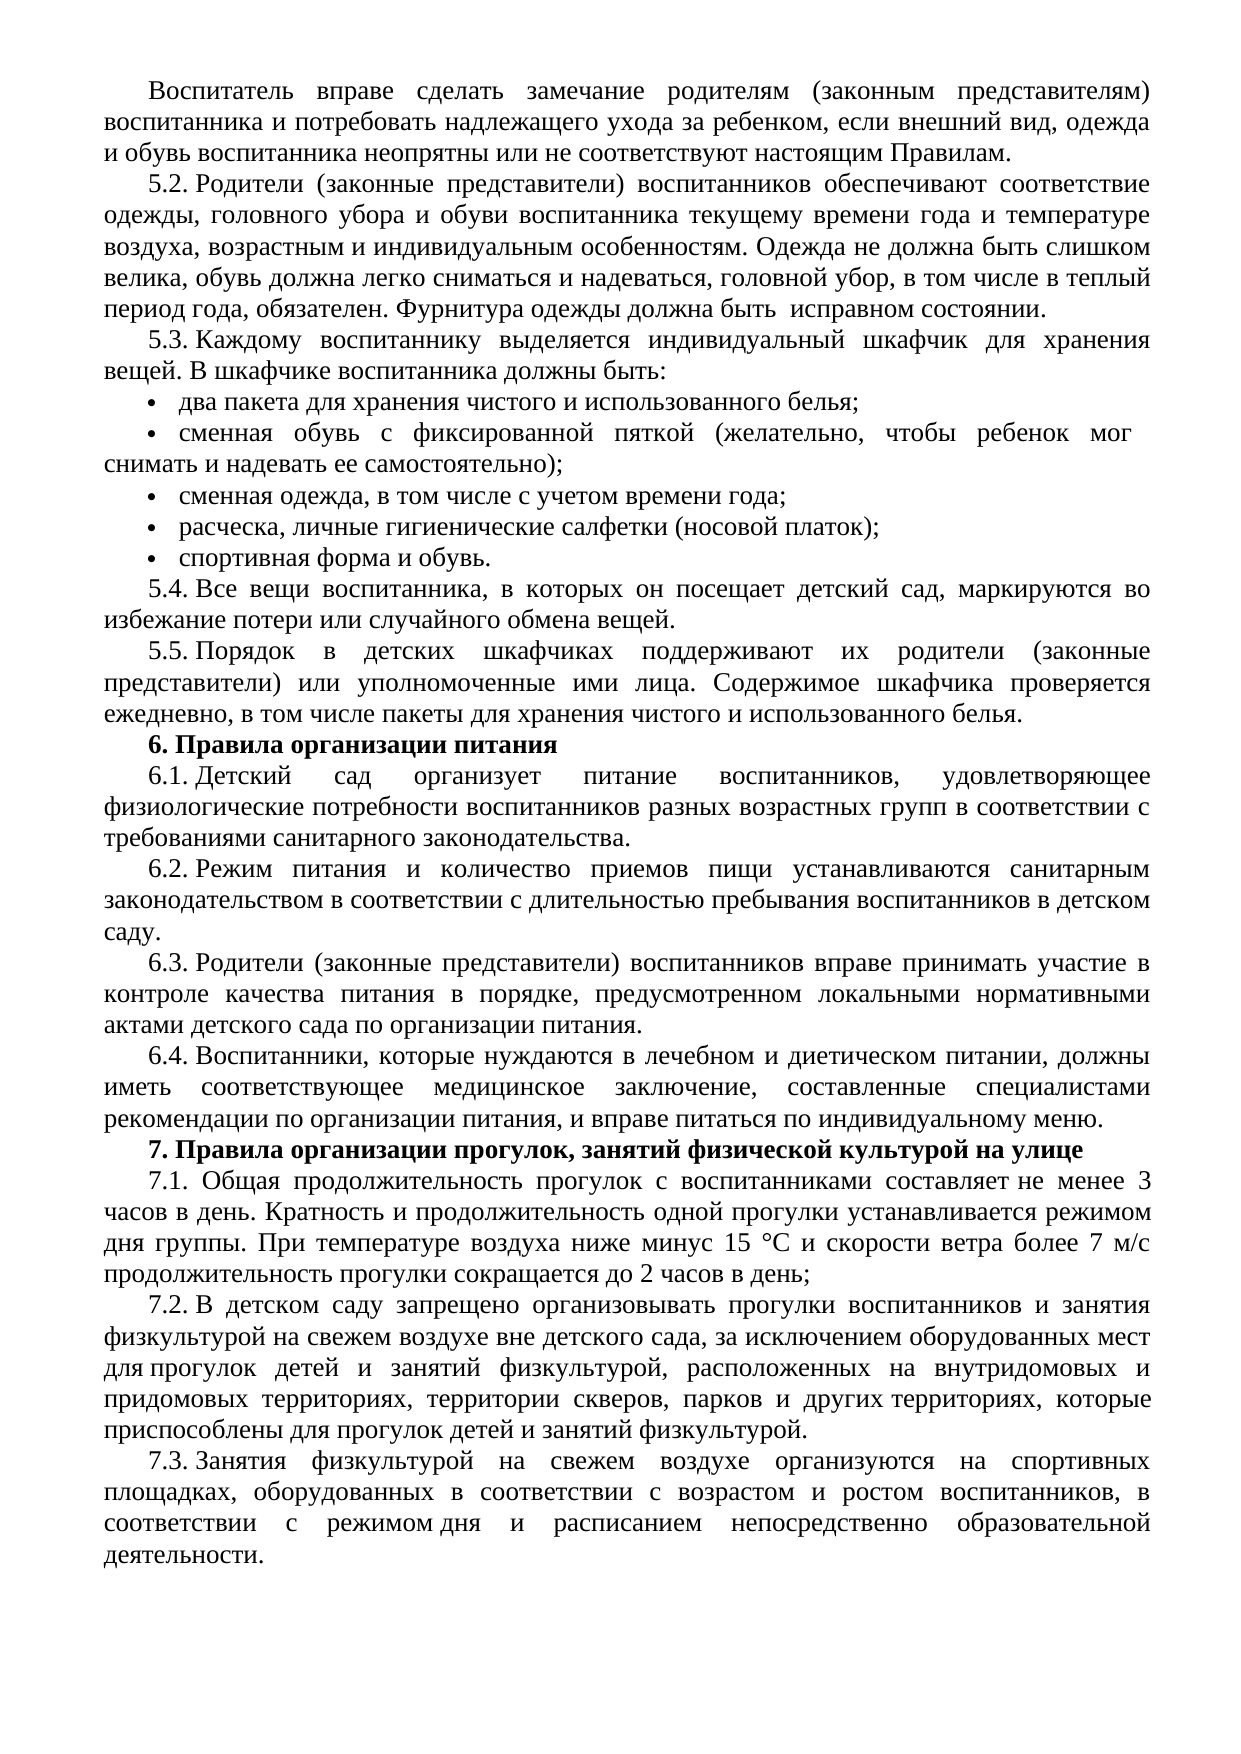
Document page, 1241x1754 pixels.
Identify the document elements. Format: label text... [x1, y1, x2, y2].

text 6. Правила организации питания [103, 728, 1152, 759]
text 5.3. Каждому воспитаннику выделяется индивидуальный шкафчик для хранения вещей. В шкафчике воспитанника должны быть: [103, 323, 1152, 385]
text 6.4. Воспитанники, которые нуждаются в лечебном и диетическом питании, должны иметь соответствующее медицинское заключение, составленные специалистами рекомендации по организации питания, и вправе питаться по индивидуальному меню. [103, 1039, 1152, 1133]
list расческа, личные гигиенические салфетки (носовой платок); [103, 510, 1133, 541]
text 7.1. Общая продолжительность прогулок с воспитанниками составляет не менее 3 часов в день. Кратность и продолжительность одной прогулки устанавливается режимом дня группы. При температуре воздуха ниже минус 15 °С и скорости ветра более 7 м/с продолжительность прогулки сокращается до 2 часов в день; [103, 1164, 1152, 1288]
text 6.1. Детский сад организует питание воспитанников, удовлетворяющее физиологические потребности воспитанников разных возрастных групп в соответствии с требованиями санитарного законодательства. [103, 759, 1152, 852]
text 5.2. Родители (законные представители) воспитанников обеспечивают соответствие одежды, головного убора и обуви воспитанника текущему времени года и температуре воздуха, возрастным и индивидуальным особенностям. Одежда не должна быть слишком велика, обувь должна легко сниматься и надеваться, головной убор, в том числе в теплый период года, обязателен. Фурнитура одежды должна быть исправном состоянии. [103, 167, 1152, 323]
list спортивная форма и обувь. [103, 541, 1133, 572]
text 5.5. Порядок в детских шкафчиках поддерживают их родители (законные представители) или уполномоченные ими лица. Содержимое шкафчика проверяется ежедневно, в том числе пакеты для хранения чистого и использованного белья. [103, 634, 1152, 728]
text 6.2. Режим питания и количество приемов пищи устанавливаются санитарным законодательством в соответствии с длительностью пребывания воспитанников в детском саду. [103, 852, 1152, 946]
list сменная одежда, в том числе с учетом времени года; [103, 479, 1133, 510]
text 7. Правила организации прогулок, занятий физической культурой на улице [103, 1133, 1152, 1164]
text 7.3. Занятия физкультурой на свежем воздухе организуются на спортивных площадках, оборудованных в соответствии с возрастом и ростом воспитанников, в соответствии с режимом дня и расписанием непосредственно образовательной деятельности. [103, 1444, 1152, 1569]
text 6.3. Родители (законные представители) воспитанников вправе принимать участие в контроле качества питания в порядке, предусмотренном локальными нормативными актами детского сада по организации питания. [103, 946, 1152, 1039]
text 5.4. Все вещи воспитанника, в которых он посещает детский сад, маркируются во избежание потери или случайного обмена вещей. [103, 572, 1152, 634]
text Воспитатель вправе сделать замечание родителям (законным представителям) воспитанника и потребовать надлежащего ухода за ребенком, если внешний вид, одежда и обувь воспитанника неопрятны или не соответствуют настоящим Правилам. [103, 74, 1152, 167]
text 7.2. В детском саду запрещено организовывать прогулки воспитанников и занятия физкультурой на свежем воздухе вне детского сада, за исключением оборудованных мест для прогулок детей и занятий физкультурой, расположенных на внутридомовых и придомовых территориях, территории скверов, парков и других территориях, которые приспособлены для прогулок детей и занятий физкультурой. [103, 1288, 1152, 1444]
list два пакета для хранения чистого и использованного белья; [103, 385, 1133, 416]
list сменная обувь с фиксированной пяткой (желательно, чтобы ребенок мог снимать и надевать ее самостоятельно); [103, 416, 1133, 479]
